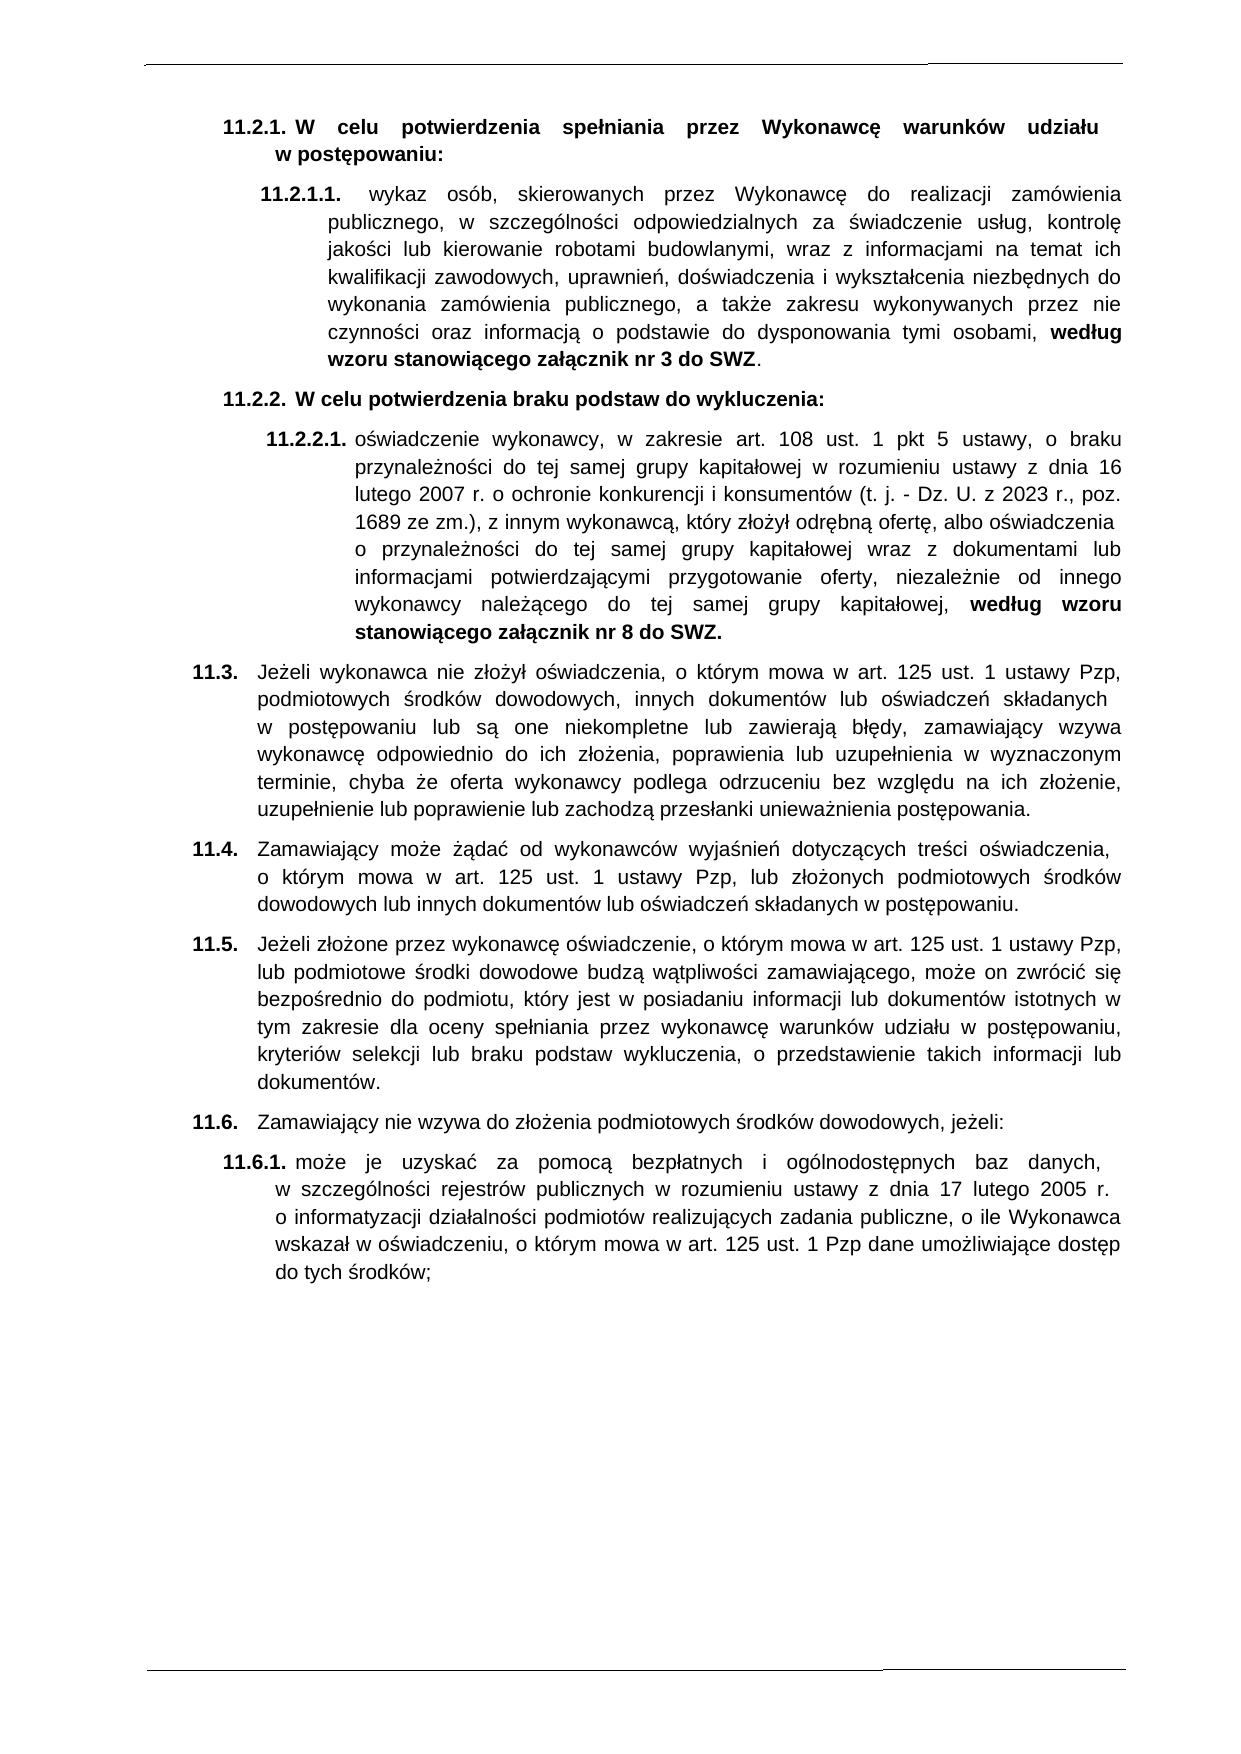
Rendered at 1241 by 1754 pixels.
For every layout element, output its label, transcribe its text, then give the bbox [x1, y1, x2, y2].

list Jeżeli złożone przez wykonawcę oświadczenie, o którym mowa w art. 125 ust. 1 ustawy Pzp, lub podmiotowe środki dowodowe budzą wątpliwości zamawiającego, może on zwrócić się bezpośrednio do podmiotu, który jest w posiadaniu informacji lub dokumentów istotnych w tym zakresie dla oceny spełniania przez wykonawcę warunków udziału w postępowaniu, kryteriów selekcji lub braku podstaw wykluczenia, o przedstawienie takich informacji lub dokumentów. [192, 932, 1122, 1093]
list Jeżeli wykonawca nie złożył oświadczenia, o którym mowa w art. 125 ust. 1 ustawy Pzp, podmiotowych środków dowodowych, innych dokumentów lub oświadczeń składanych w postępowaniu lub są one niekompletne lub zawierają błędy, zamawiający wzywa wykonawcę odpowiednio do ich złożenia, poprawienia lub uzupełnienia w wyznaczonym terminie, chyba że oferta wykonawcy podlega odrzuceniu bez względu na ich złożenie, uzupełnienie lub poprawienie lub zachodzą przesłanki unieważnienia postępowania. [192, 659, 1122, 821]
list Zamawiający może żądać od wykonawców wyjaśnień dotyczących treści oświadczenia, o którym mowa w art. 125 ust. 1 ustawy Pzp, lub złożonych podmiotowych środków dowodowych lub innych dokumentów lub oświadczeń składanych w postępowaniu. [192, 837, 1122, 916]
list W celu potwierdzenia braku podstaw do wykluczenia: [223, 387, 1122, 411]
list Zamawiający nie wzywa do złożenia podmiotowych środków dowodowych, jeżeli: [192, 1109, 1122, 1133]
list oświadczenie wykonawcy, w zakresie art. 108 ust. 1 pkt 5 ustawy, o braku przynależności do tej samej grupy kapitałowej w rozumieniu ustawy z dnia 16 lutego 2007 r. o ochronie konkurencji i konsumentów (t. j. - Dz. U. z 2023 r., poz. 1689 ze zm.), z innym wykonawcą, który złożył odrębną ofertę, albo oświadczenia o przynależności do tej samej grupy kapitałowej wraz z dokumentami lub informacjami potwierdzającymi przygotowanie oferty, niezależnie od innego wykonawcy należącego do tej samej grupy kapitałowej, według wzoru stanowiącego załącznik nr 8 do SWZ. [266, 427, 1122, 643]
list W celu potwierdzenia spełniania przez Wykonawcę warunków udziału w postępowaniu: [223, 114, 1122, 166]
list wykaz osób, skierowanych przez Wykonawcę do realizacji zamówienia publicznego, w szczególności odpowiedzialnych za świadczenie usług, kontrolę jakości lub kierowanie robotami budowlanymi, wraz z informacjami na temat ich kwalifikacji zawodowych, uprawnień, doświadczenia i wykształcenia niezbędnych do wykonania zamówienia publicznego, a także zakresu wykonywanych przez nie czynności oraz informacją o podstawie do dysponowania tymi osobami, według wzoru stanowiącego załącznik nr 3 do SWZ. [260, 182, 1122, 371]
list może je uzyskać za pomocą bezpłatnych i ogólnodostępnych baz danych, w szczególności rejestrów publicznych w rozumieniu ustawy z dnia 17 lutego 2005 r. o informatyzacji działalności podmiotów realizujących zadania publiczne, o ile Wykonawca wskazał w oświadczeniu, o którym mowa w art. 125 ust. 1 Pzp dane umożliwiające dostęp do tych środków; [223, 1149, 1122, 1283]
